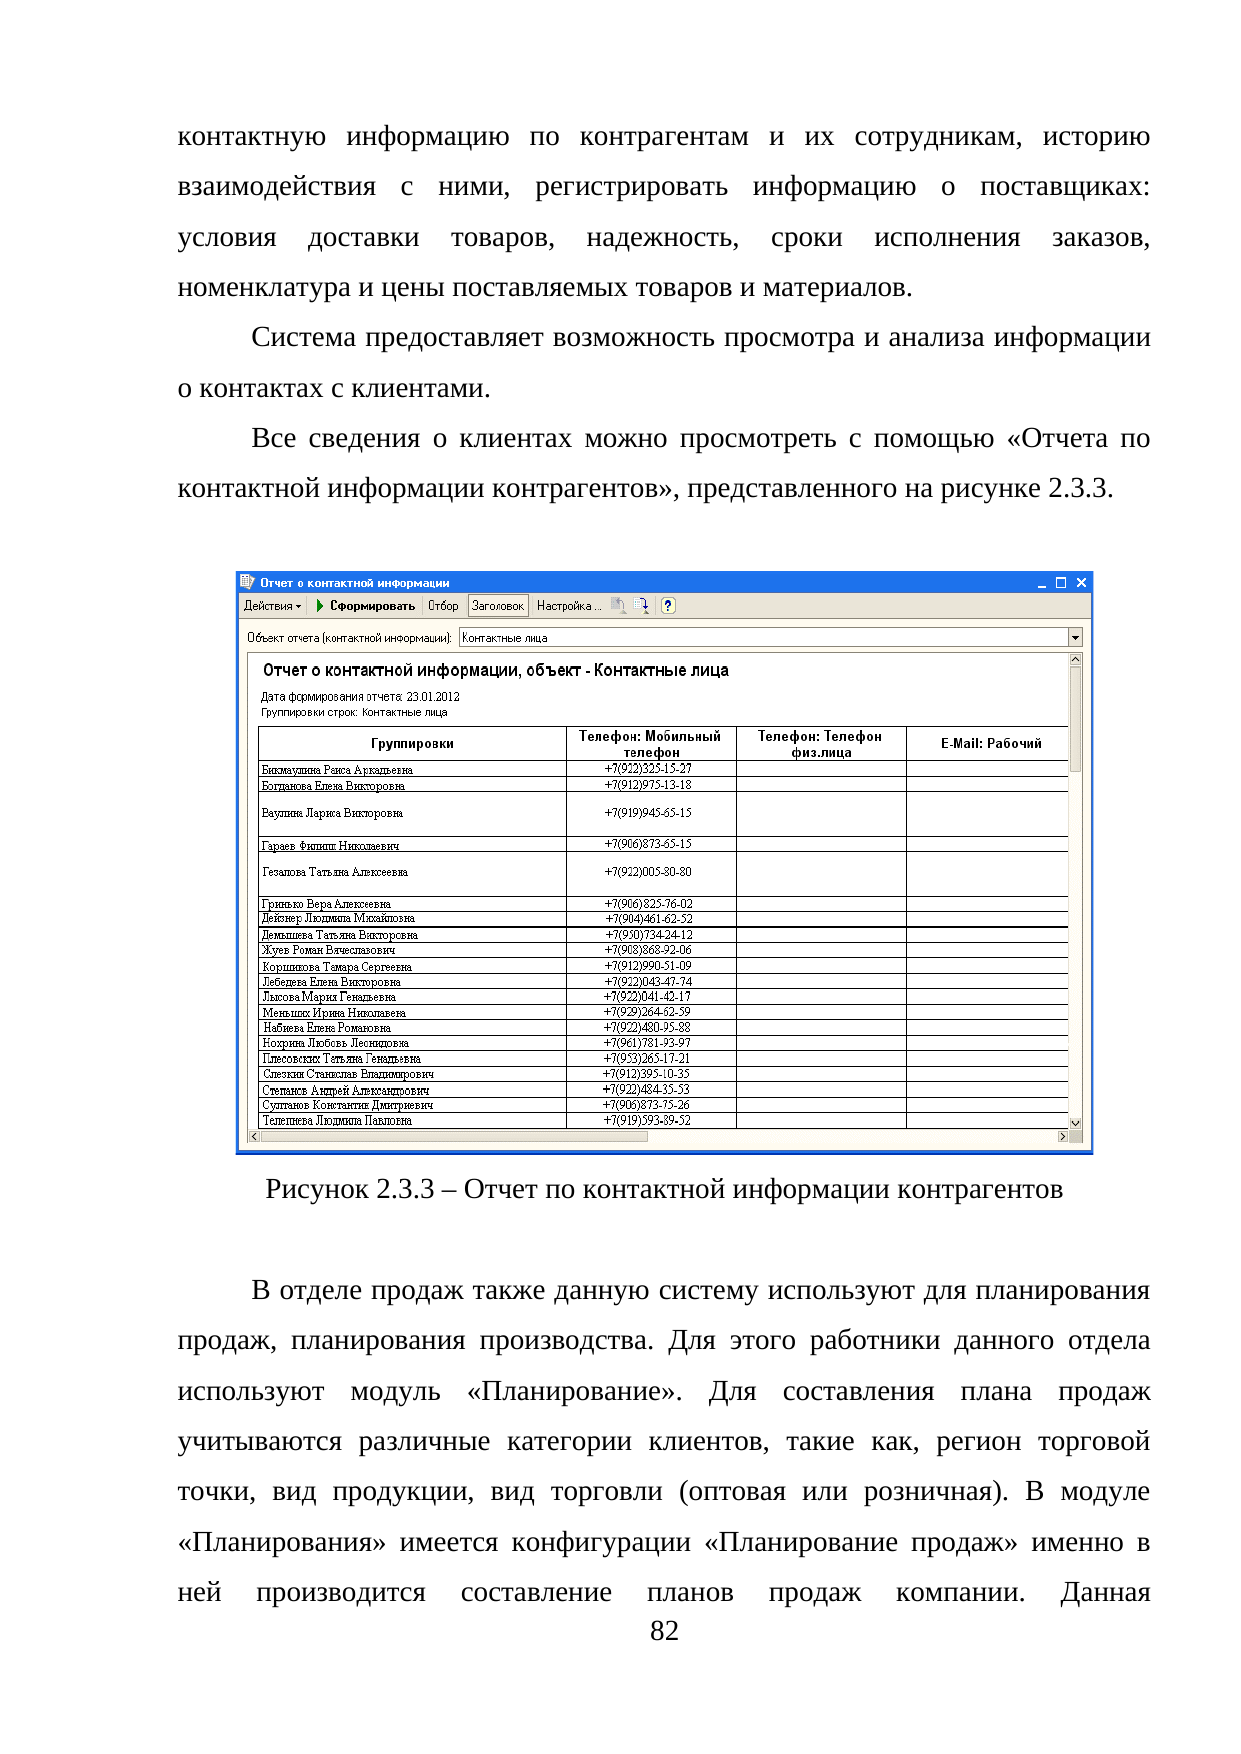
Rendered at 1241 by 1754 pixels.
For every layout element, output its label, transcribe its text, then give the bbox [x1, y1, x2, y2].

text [177, 1272, 1152, 1607]
picture [235, 571, 1094, 1155]
text Все сведения о клиентах можно просмотреть с помощью «Отчета по контактной информации контрагентов», представленного на рисунке 2.3.3. [177, 420, 1152, 504]
text Рисунок 2.3.3 – Отчет по контактной информации контрагентов [177, 1171, 1152, 1205]
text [177, 118, 1152, 303]
text Система предоставляет возможность просмотра и анализа информации о контактах с клиентами. [177, 319, 1152, 403]
